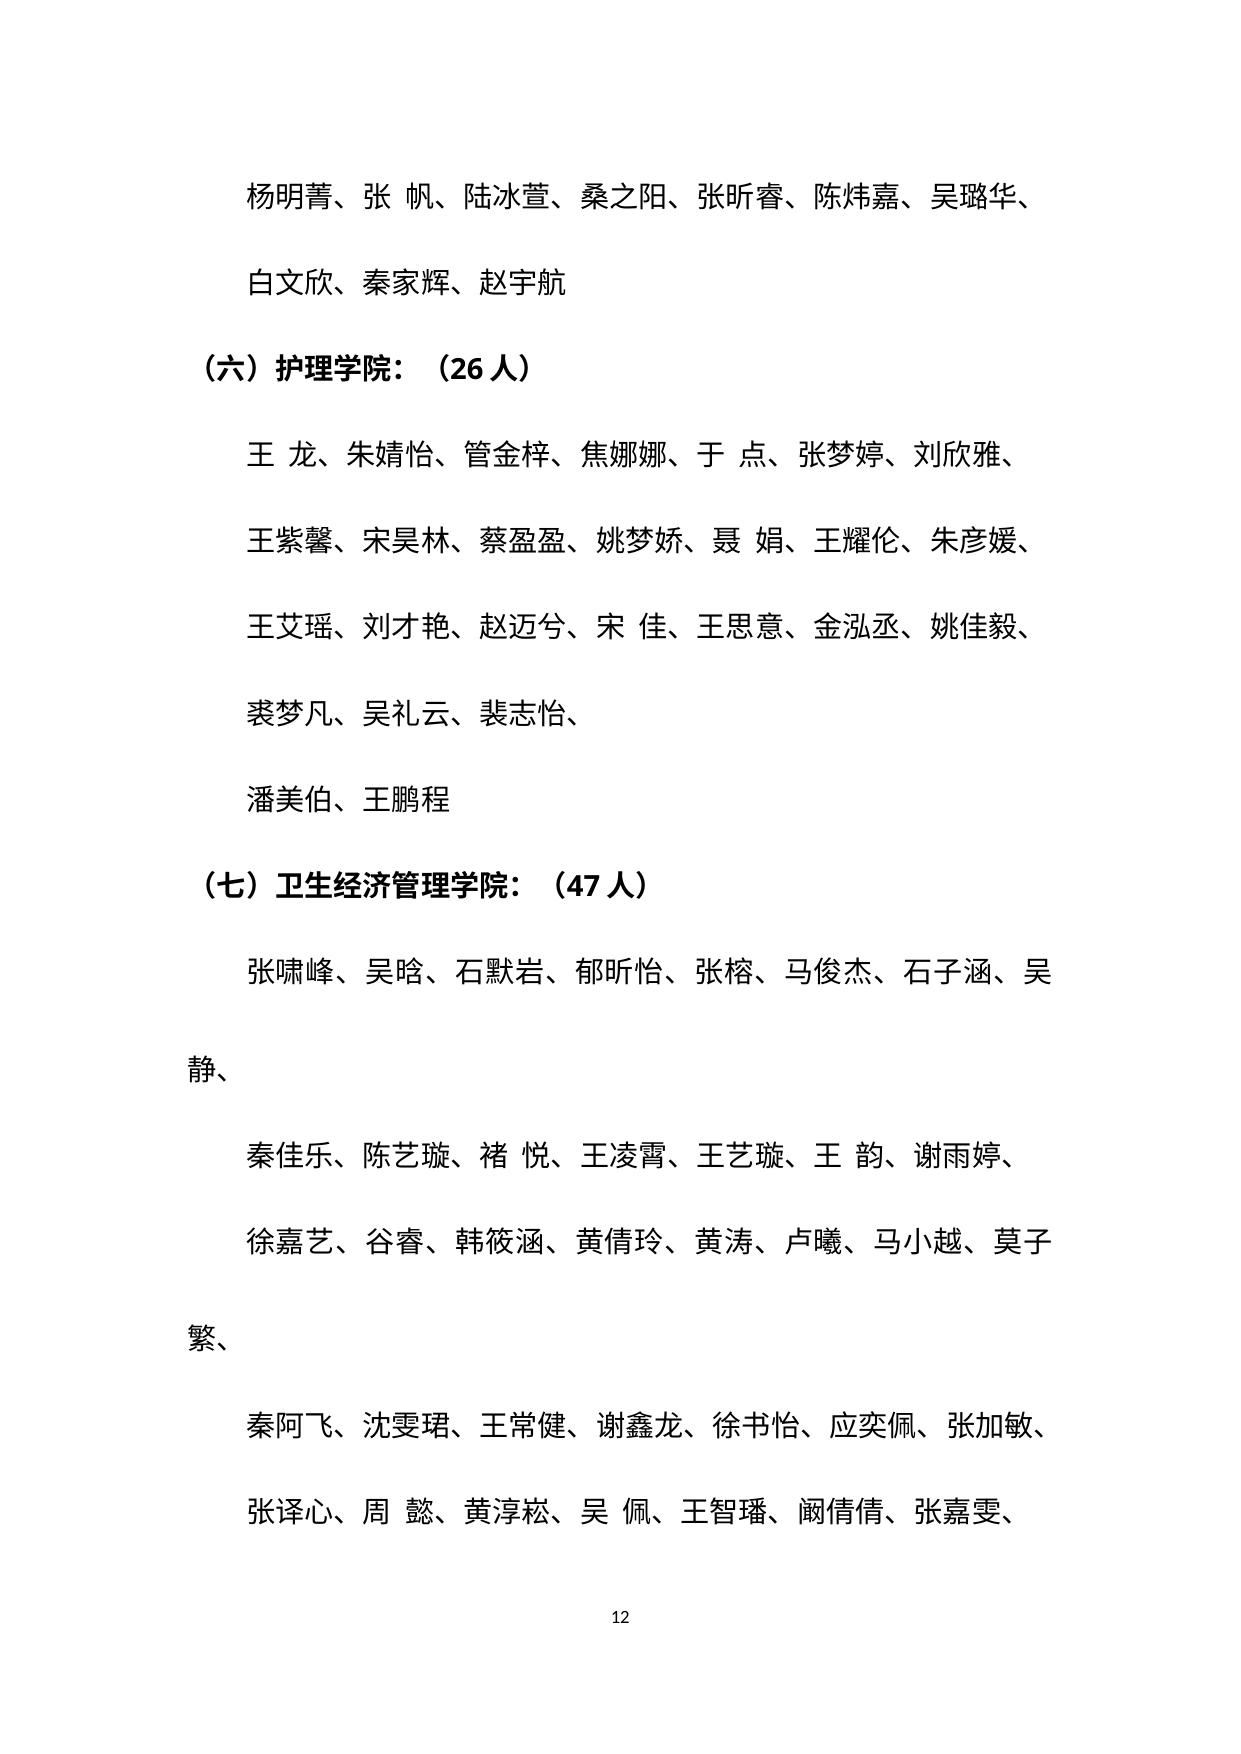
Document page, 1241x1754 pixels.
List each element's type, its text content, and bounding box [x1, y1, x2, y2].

text 秦佳乐、陈艺璇、褚 悦、王凌霄、王艺璇、王 韵、谢雨婷、 [187, 1121, 1053, 1186]
text 徐嘉艺、谷睿、韩筱涵、黄倩玲、黄涛、卢曦、马小越、莫子繁、 [187, 1207, 1053, 1369]
text 王艾瑶、刘才艳、赵迈兮、宋 佳、王思意、金泓丞、姚佳毅、 [187, 593, 1053, 658]
text 王 龙、朱婧怡、管金梓、焦娜娜、于 点、张梦婷、刘欣雅、 [187, 420, 1053, 485]
text 潘美伯、王鹏程 [187, 765, 1053, 830]
text （七）卫生经济管理学院：（47人） [187, 851, 1053, 916]
text 秦阿飞、沈雯珺、王常健、谢鑫龙、徐书怡、应奕佩、张加敏、 [187, 1391, 1053, 1456]
text 白文欣、秦家辉、赵宇航 [187, 248, 1053, 313]
text 裘梦凡、吴礼云、裴志怡、 [187, 679, 1053, 744]
text 杨明菁、张 帆、陆冰萱、桑之阳、张昕睿、陈炜嘉、吴璐华、 [187, 162, 1053, 227]
text 王紫馨、宋昊林、蔡盈盈、姚梦娇、聂 娟、王耀伦、朱彦媛、 [187, 507, 1053, 572]
text 张啸峰、吴晗、石默岩、郁昕怡、张榕、马俊杰、石子涵、吴静、 [187, 937, 1053, 1100]
text 张译心、周 懿、黄淳崧、吴 佩、王智璠、阚倩倩、张嘉雯、 [187, 1477, 1053, 1542]
text （六）护理学院：（26人） [187, 334, 1053, 399]
